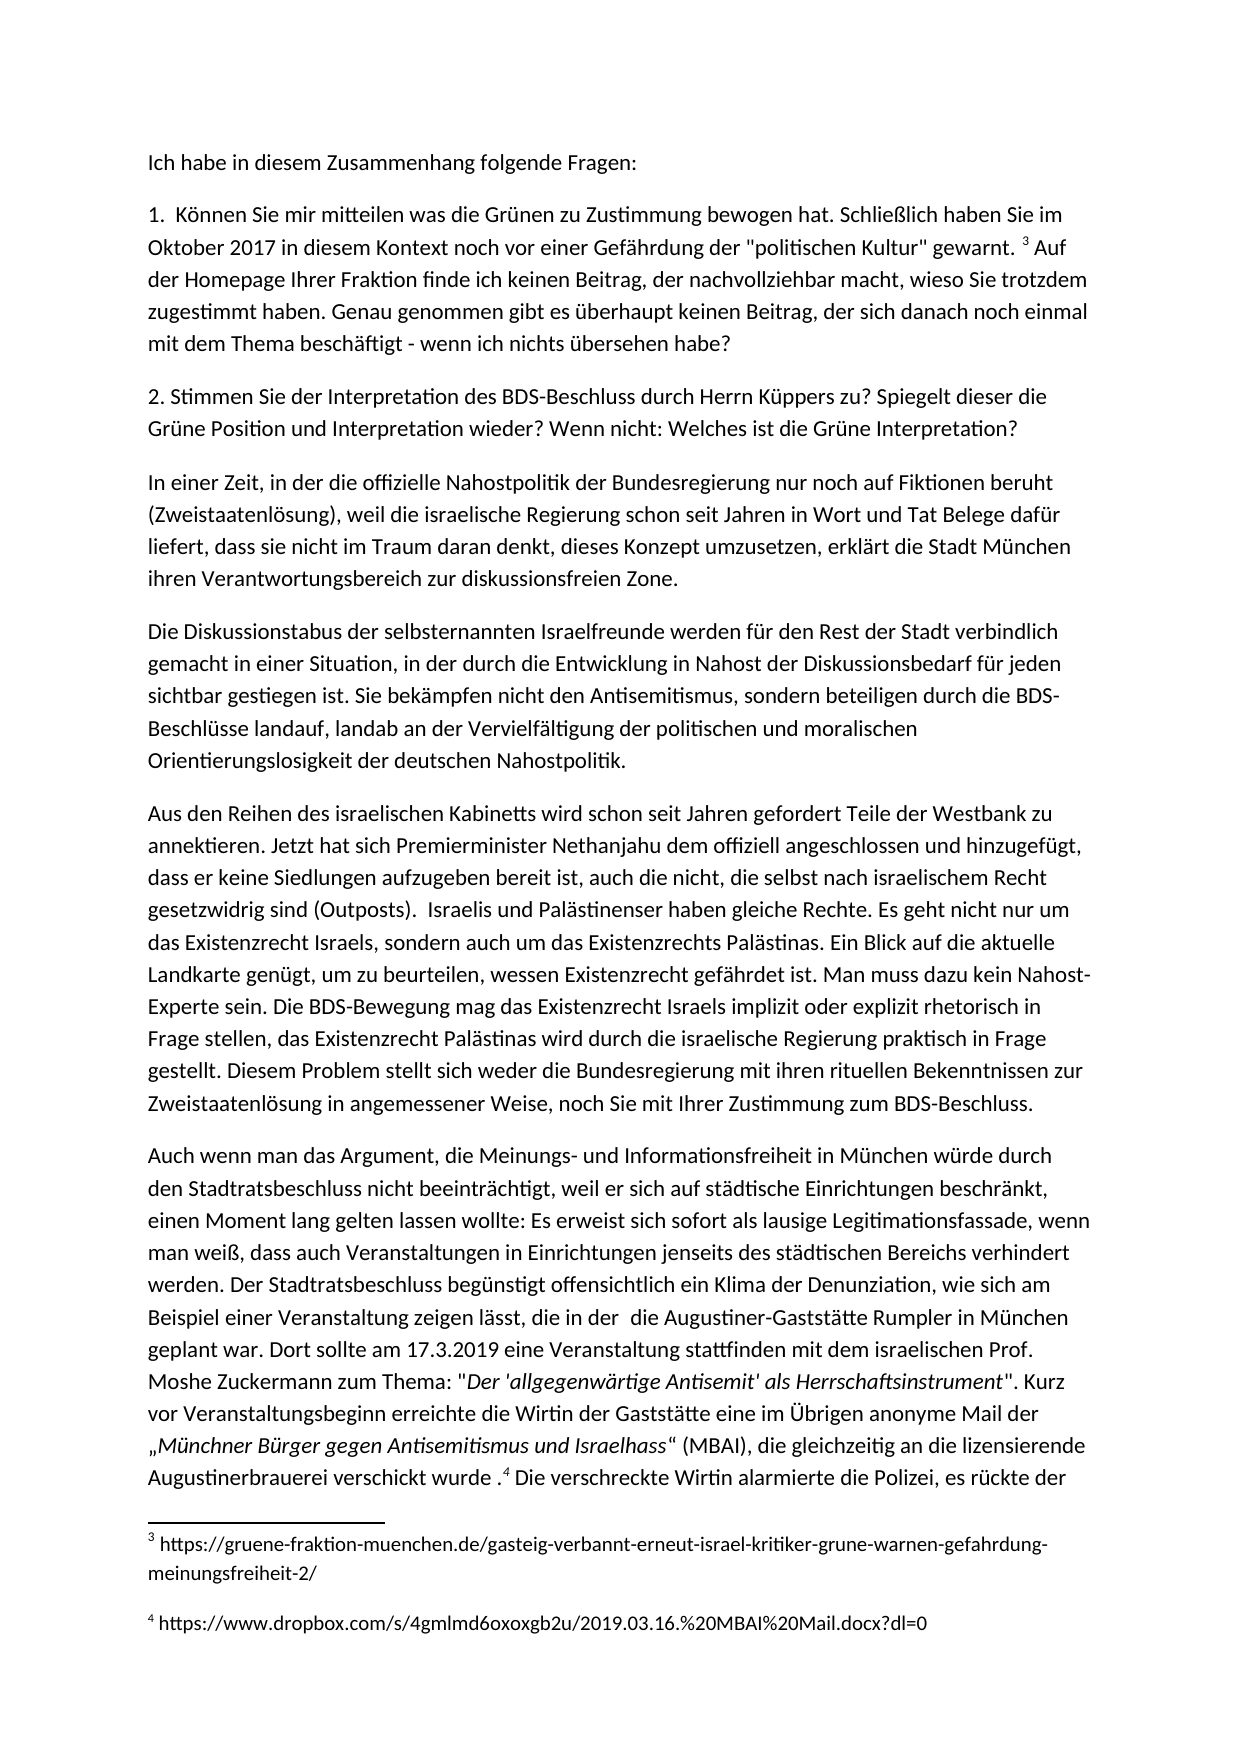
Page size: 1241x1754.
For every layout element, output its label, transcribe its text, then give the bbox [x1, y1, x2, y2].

text Ich habe in diesem Zusammenhang folgende Fragen: [148, 148, 1093, 176]
text In einer Zeit, in der die offizielle Nahostpolitik der Bundesregierung nur noch auf Fiktionen beruht (Zweistaatenlösung), weil die israelische Regierung schon seit Jahren in Wort und Tat Belege dafür liefert, dass sie nicht im Traum daran denkt, dieses Konzept umzusetzen, erklärt die Stadt München ihren Verantwortungsbereich zur diskussionsfreien Zone. [148, 468, 1093, 592]
text 1. Können Sie mir mitteilen was die Grünen zu Zustimmung bewogen hat. Schließlich haben Sie im Oktober 2017 in diesem Kontext noch vor einer Gefährdung der "politischen Kultur" gewarnt. Auf der Homepage Ihrer Fraktion finde ich keinen Beitrag, der nachvollziehbar macht, wieso Sie trotzdem zugestimmt haben. Genau genommen gibt es überhaupt keinen Beitrag, der sich danach noch einmal mit dem Thema beschäftigt - wenn ich nichts übersehen habe? [148, 201, 1093, 357]
text 2. Stimmen Sie der Interpretation des BDS-Beschluss durch Herrn Küppers zu? Spiegelt dieser die Grüne Position und Interpretation wieder? Wenn nicht: Welches ist die Grüne Interpretation? [148, 382, 1093, 443]
text Aus den Reihen des israelischen Kabinetts wird schon seit Jahren gefordert Teile der Westbank zu annektieren. Jetzt hat sich Premierminister Nethanjahu dem offiziell angeschlossen und hinzugefügt, dass er keine Siedlungen aufzugeben bereit ist, auch die nicht, die selbst nach israelischem Recht gesetzwidrig sind (Outposts). Israelis und Palästinenser haben gleiche Rechte. Es geht nicht nur um das Existenzrecht Israels, sondern auch um das Existenzrechts Palästinas. Ein Blick auf die aktuelle Landkarte genügt, um zu beurteilen, wessen Existenzrecht gefährdet ist. Man muss dazu kein Nahost-Experte sein. Die BDS-Bewegung mag das Existenzrecht Israels implizit oder explizit rhetorisch in Frage stellen, das Existenzrecht Palästinas wird durch die israelische Regierung praktisch in Frage gestellt. Diesem Problem stellt sich weder die Bundesregierung mit ihren rituellen Bekenntnissen zur Zweistaatenlösung in angemessener Weise, noch Sie mit Ihrer Zustimmung zum BDS-Beschluss. [148, 799, 1093, 1117]
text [148, 1142, 1093, 1492]
text Die Diskussionstabus der selbsternannten Israelfreunde werden für den Rest der Stadt verbindlich gemacht in einer Situation, in der durch die Entwicklung in Nahost der Diskussionsbedarf für jeden sichtbar gestiegen ist. Sie bekämpfen nicht den Antisemitismus, sondern beteiligen durch die BDS-Beschlüsse landauf, landab an der Vervielfältigung der politischen und moralischen Orientierungslosigkeit der deutschen Nahostpolitik. [148, 617, 1093, 774]
